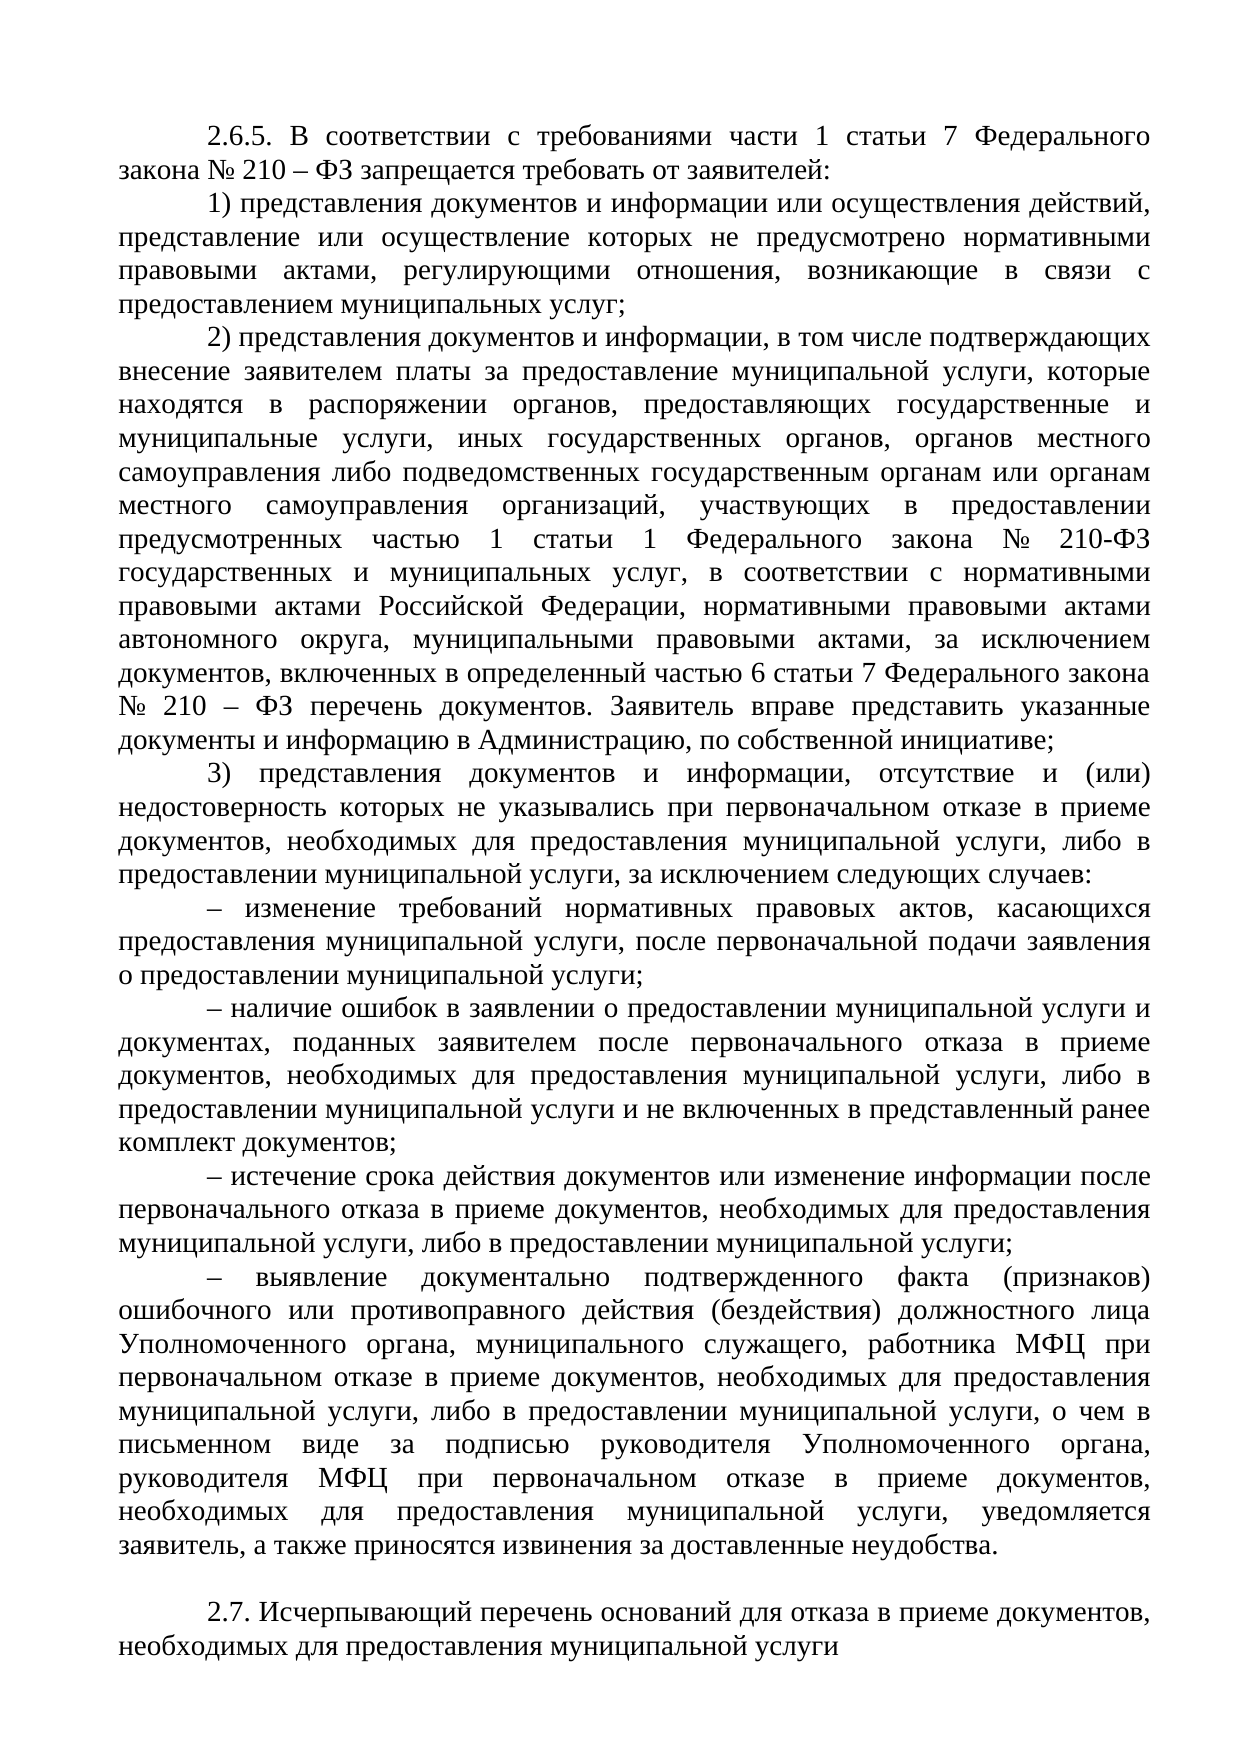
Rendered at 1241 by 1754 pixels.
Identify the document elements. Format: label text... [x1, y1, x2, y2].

text – изменение требований нормативных правовых актов, касающихся предоставления муниципальной услуги, после первоначальной подачи заявления о предоставлении муниципальной услуги; [118, 890, 1152, 990]
text – наличие ошибок в заявлении о предоставлении муниципальной услуги и документах, поданных заявителем после первоначального отказа в приеме документов, необходимых для предоставления муниципальной услуги, либо в предоставлении муниципальной услуги и не включенных в представленный ранее комплект документов; [118, 990, 1152, 1158]
text 2.6.5. В соответствии с требованиями части 1 статьи 7 Федерального закона № 210 – ФЗ запрещается требовать от заявителей: [118, 118, 1152, 185]
text 3) представления документов и информации, отсутствие и (или) недостоверность которых не указывались при первоначальном отказе в приеме документов, необходимых для предоставления муниципальной услуги, либо в предоставлении муниципальной услуги, за исключением следующих случаев: [118, 756, 1152, 890]
text – выявление документально подтвержденного факта (признаков) ошибочного или противоправного действия (бездействия) должностного лица Уполномоченного органа, муниципального служащего, работника МФЦ при первоначальном отказе в приеме документов, необходимых для предоставления муниципальной услуги, либо в предоставлении муниципальной услуги, о чем в письменном виде за подписью руководителя Уполномоченного органа, руководителя МФЦ при первоначальном отказе в приеме документов, необходимых для предоставления муниципальной услуги, уведомляется заявитель, а также приносятся извинения за доставленные неудобства. [118, 1259, 1152, 1561]
text 1) представления документов и информации или осуществления действий, представление или осуществление которых не предусмотрено нормативными правовыми актами, регулирующими отношения, возникающие в связи с предоставлением муниципальных услуг; [118, 185, 1152, 319]
text 2.7. Исчерпывающий перечень оснований для отказа в приеме документов, необходимых для предоставления муниципальной услуги [118, 1594, 1152, 1661]
text 2) представления документов и информации, в том числе подтверждающих внесение заявителем платы за предоставление муниципальной услуги, которые находятся в распоряжении органов, предоставляющих государственные и муниципальные услуги, иных государственных органов, органов местного самоуправления либо подведомственных государственным органам или органам местного самоуправления организаций, участвующих в предоставлении предусмотренных частью 1 статьи 1 Федерального закона № 210-ФЗ государственных и муниципальных услуг, в соответствии с нормативными правовыми актами Российской Федерации, нормативными правовыми актами автономного округа, муниципальными правовыми актами, за исключением документов, включенных в определенный частью 6 статьи 7 Федерального закона № 210 – ФЗ перечень документов. Заявитель вправе представить указанные документы и информацию в Администрацию, по собственной инициативе; [118, 319, 1152, 756]
text – истечение срока действия документов или изменение информации после первоначального отказа в приеме документов, необходимых для предоставления муниципальной услуги, либо в предоставлении муниципальной услуги; [118, 1158, 1152, 1259]
